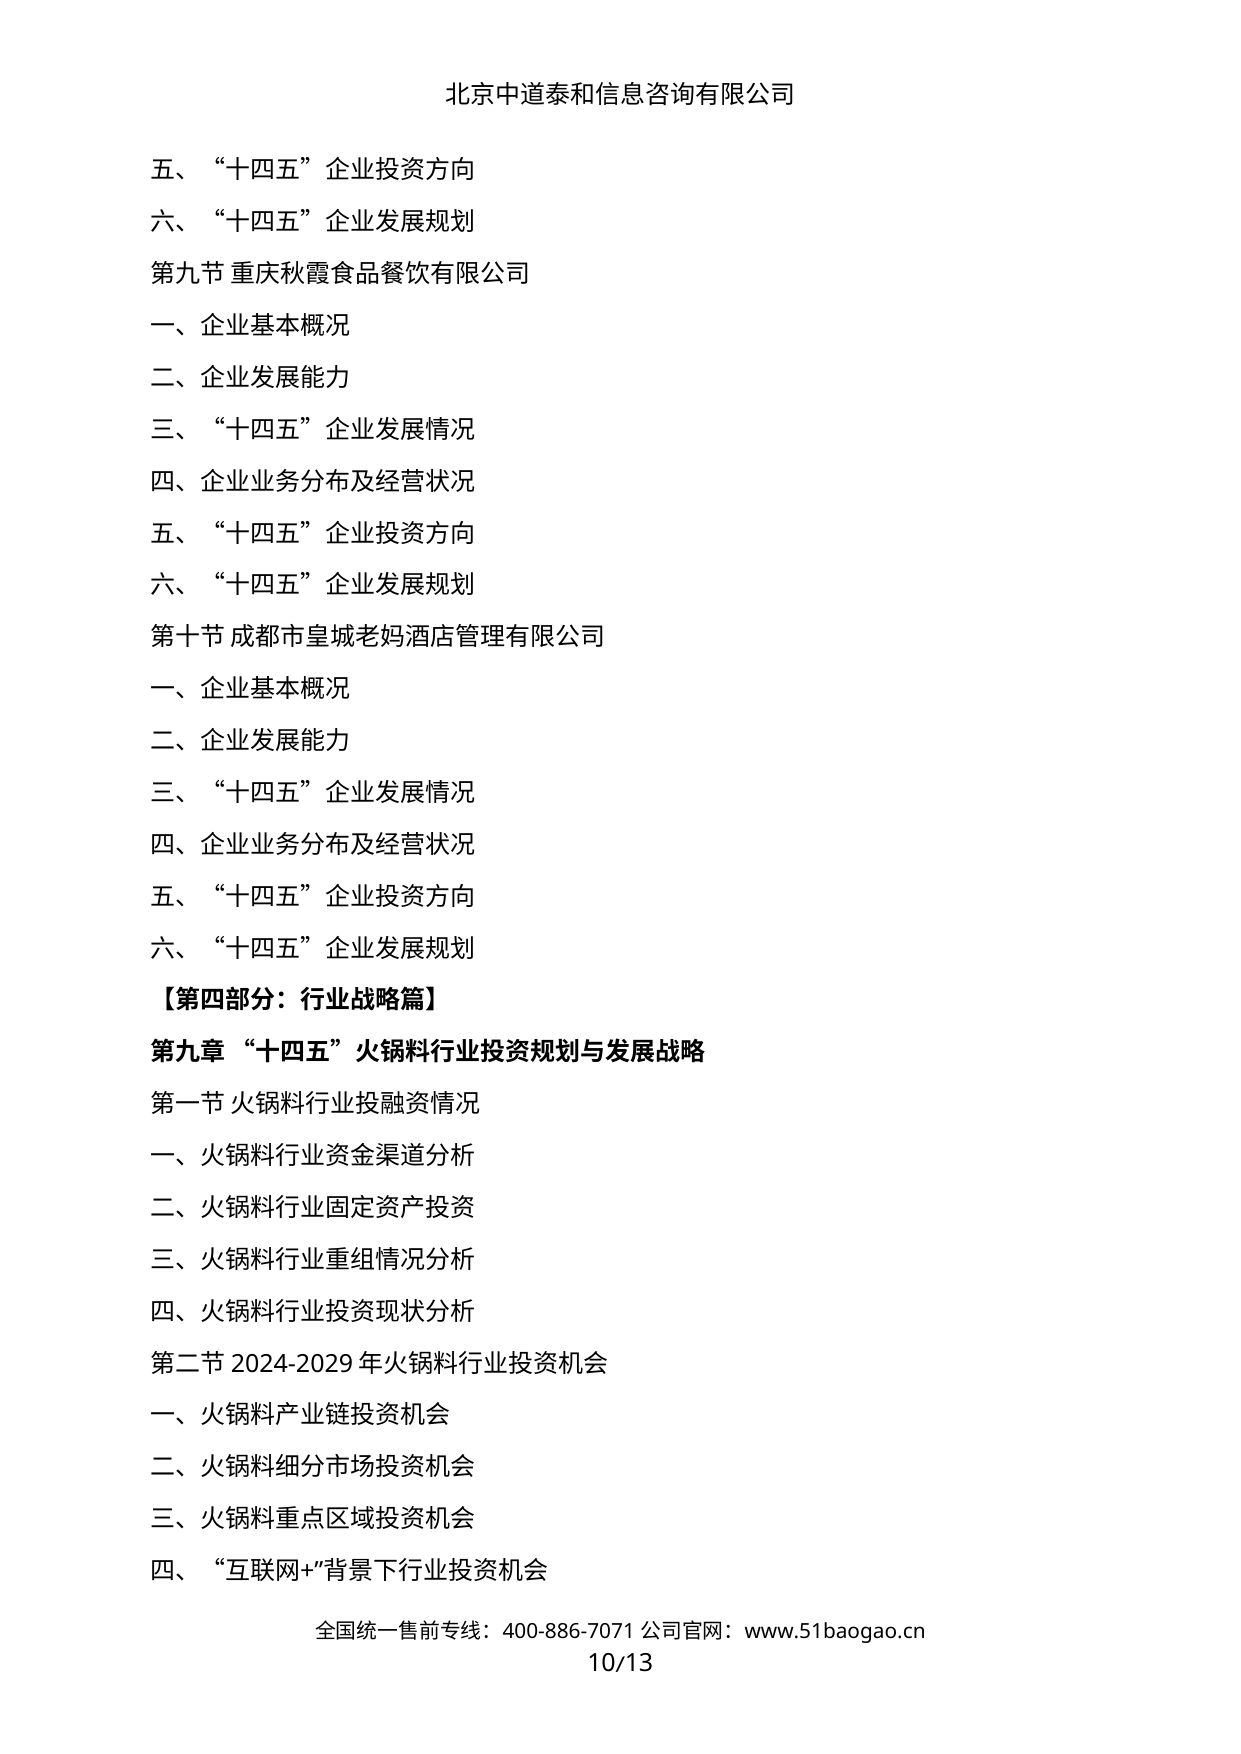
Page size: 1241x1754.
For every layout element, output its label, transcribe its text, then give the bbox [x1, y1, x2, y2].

text 四、“互联网+”背景下行业投资机会 [150, 1551, 1090, 1587]
text 二、企业发展能力 [150, 721, 1090, 757]
text 三、“十四五”企业发展情况 [150, 409, 1090, 446]
text 二、火锅料行业固定资产投资 [150, 1187, 1090, 1224]
text 第九章 “十四五”火锅料行业投资规划与发展战略 [150, 1032, 1090, 1068]
text 一、企业基本概况 [150, 306, 1090, 342]
text 三、火锅料行业重组情况分析 [150, 1239, 1090, 1276]
text 六、“十四五”企业发展规划 [150, 202, 1090, 238]
text 六、“十四五”企业发展规划 [150, 565, 1090, 601]
text 一、火锅料产业链投资机会 [150, 1395, 1090, 1431]
text 二、企业发展能力 [150, 357, 1090, 394]
text 第十节 成都市皇城老妈酒店管理有限公司 [150, 617, 1090, 653]
text 五、“十四五”企业投资方向 [150, 876, 1090, 912]
text 五、“十四五”企业投资方向 [150, 513, 1090, 549]
text 四、企业业务分布及经营状况 [150, 824, 1090, 861]
text 第一节 火锅料行业投融资情况 [150, 1084, 1090, 1120]
text 【第四部分：行业战略篇】 [150, 980, 1090, 1016]
text 五、“十四五”企业投资方向 [150, 150, 1090, 186]
text 三、“十四五”企业发展情况 [150, 772, 1090, 809]
text 三、火锅料重点区域投资机会 [150, 1499, 1090, 1535]
text 四、企业业务分布及经营状况 [150, 461, 1090, 497]
text 二、火锅料细分市场投资机会 [150, 1447, 1090, 1483]
text 一、火锅料行业资金渠道分析 [150, 1136, 1090, 1172]
text 第九节 重庆秋霞食品餐饮有限公司 [150, 254, 1090, 290]
text 四、火锅料行业投资现状分析 [150, 1291, 1090, 1327]
text 一、企业基本概况 [150, 669, 1090, 705]
text 六、“十四五”企业发展规划 [150, 928, 1090, 964]
text 第二节 2024-2029年火锅料行业投资机会 [150, 1343, 1090, 1379]
